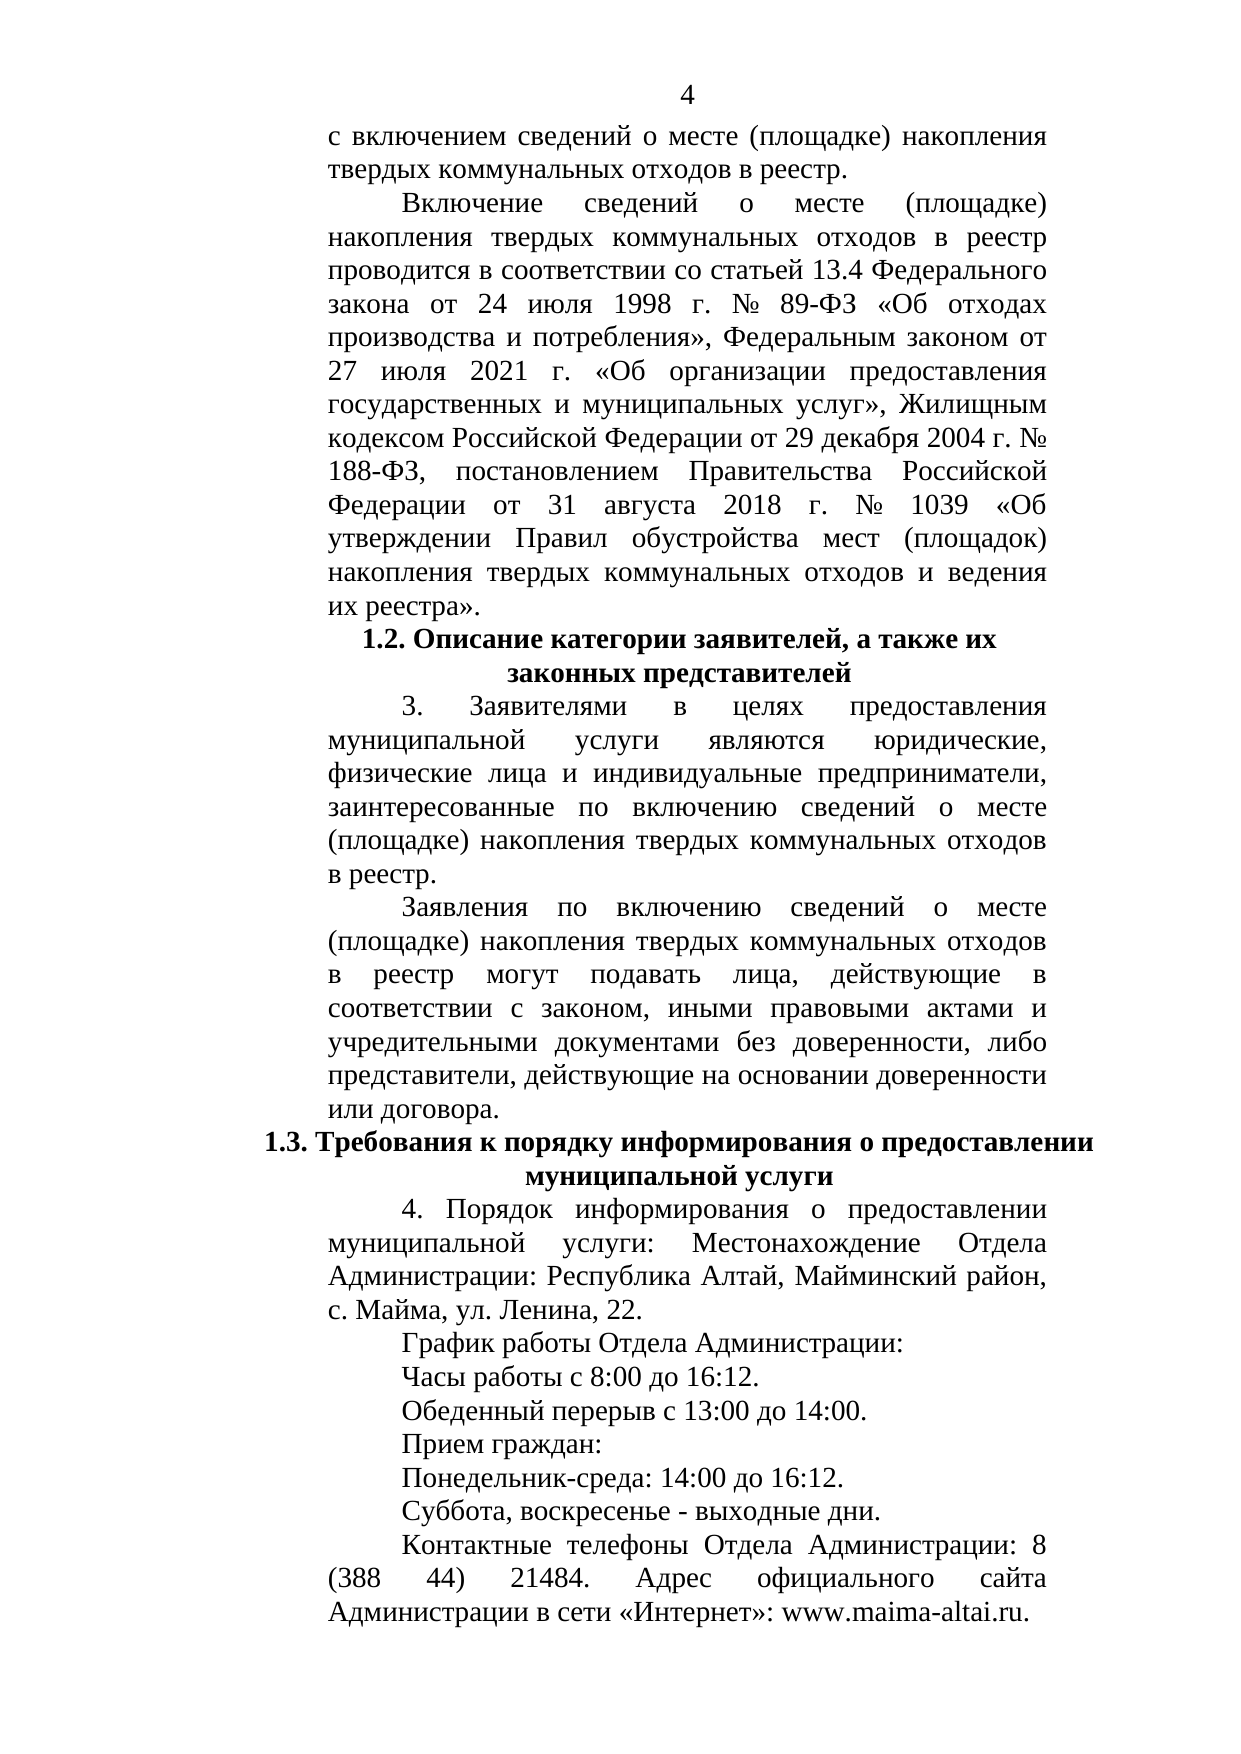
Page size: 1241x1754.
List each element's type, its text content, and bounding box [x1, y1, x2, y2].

text Контактные телефоны Отдела Администрации: 8 (388 44) 21484. Адрес официального сайта Администрации в сети «Интернет»: www.maima-altai.ru. [328, 1527, 1047, 1627]
text Прием граждан: [328, 1426, 1047, 1460]
text 4. Порядок информирования о предоставлении муниципальной услуги: Местонахождение Отдела Администрации: Республика Алтай, Майминский район, с. Майма, ул. Ленина, 22. [328, 1191, 1047, 1326]
text Часы работы с 8:00 до 16:12. [328, 1359, 1047, 1393]
text Понедельник-среда: 14:00 до 16:12. [328, 1460, 1047, 1493]
text График работы Отдела Администрации: [328, 1326, 1047, 1359]
text 1.3. Требования к порядку информирования о предоставлении [207, 1124, 1152, 1158]
text Суббота, воскресенье - выходные дни. [328, 1493, 1047, 1527]
text Заявления по включению сведений о месте (площадке) накопления твердых коммунальных отходов в реестр могут подавать лица, действующие в соответствии с законом, иными правовыми актами и учредительными документами без доверенности, либо представители, действующие на основании доверенности или договора. [328, 889, 1047, 1124]
text 1.2. Описание категории заявителей, а также их [207, 621, 1152, 655]
text 3. Заявителями в целях предоставления муниципальной услуги являются юридические, физические лица и индивидуальные предприниматели, заинтересованные по включению сведений о месте (площадке) накопления твердых коммунальных отходов в реестр. [328, 688, 1047, 889]
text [328, 118, 1047, 185]
text муниципальной услуги [207, 1158, 1152, 1191]
text Включение сведений о месте (площадке) накопления твердых коммунальных отходов в реестр проводится в соответствии со статьей 13.4 Федерального закона от 24 июля 1998 г. № 89-ФЗ «Об отходах производства и потребления», Федеральным законом от 27 июля 2021 г. «Об организации предоставления государственных и муниципальных услуг», Жилищным кодексом Российской Федерации от 29 декабря 2004 г. № 188-ФЗ, постановлением Правительства Российской Федерации от 31 августа 2018 г. № 1039 «Об утверждении Правил обустройства мест (площадок) накопления твердых коммунальных отходов и ведения их реестра». [328, 185, 1047, 621]
text законных представителей [207, 655, 1152, 688]
text Обеденный перерыв с 13:00 до 14:00. [328, 1393, 1047, 1426]
